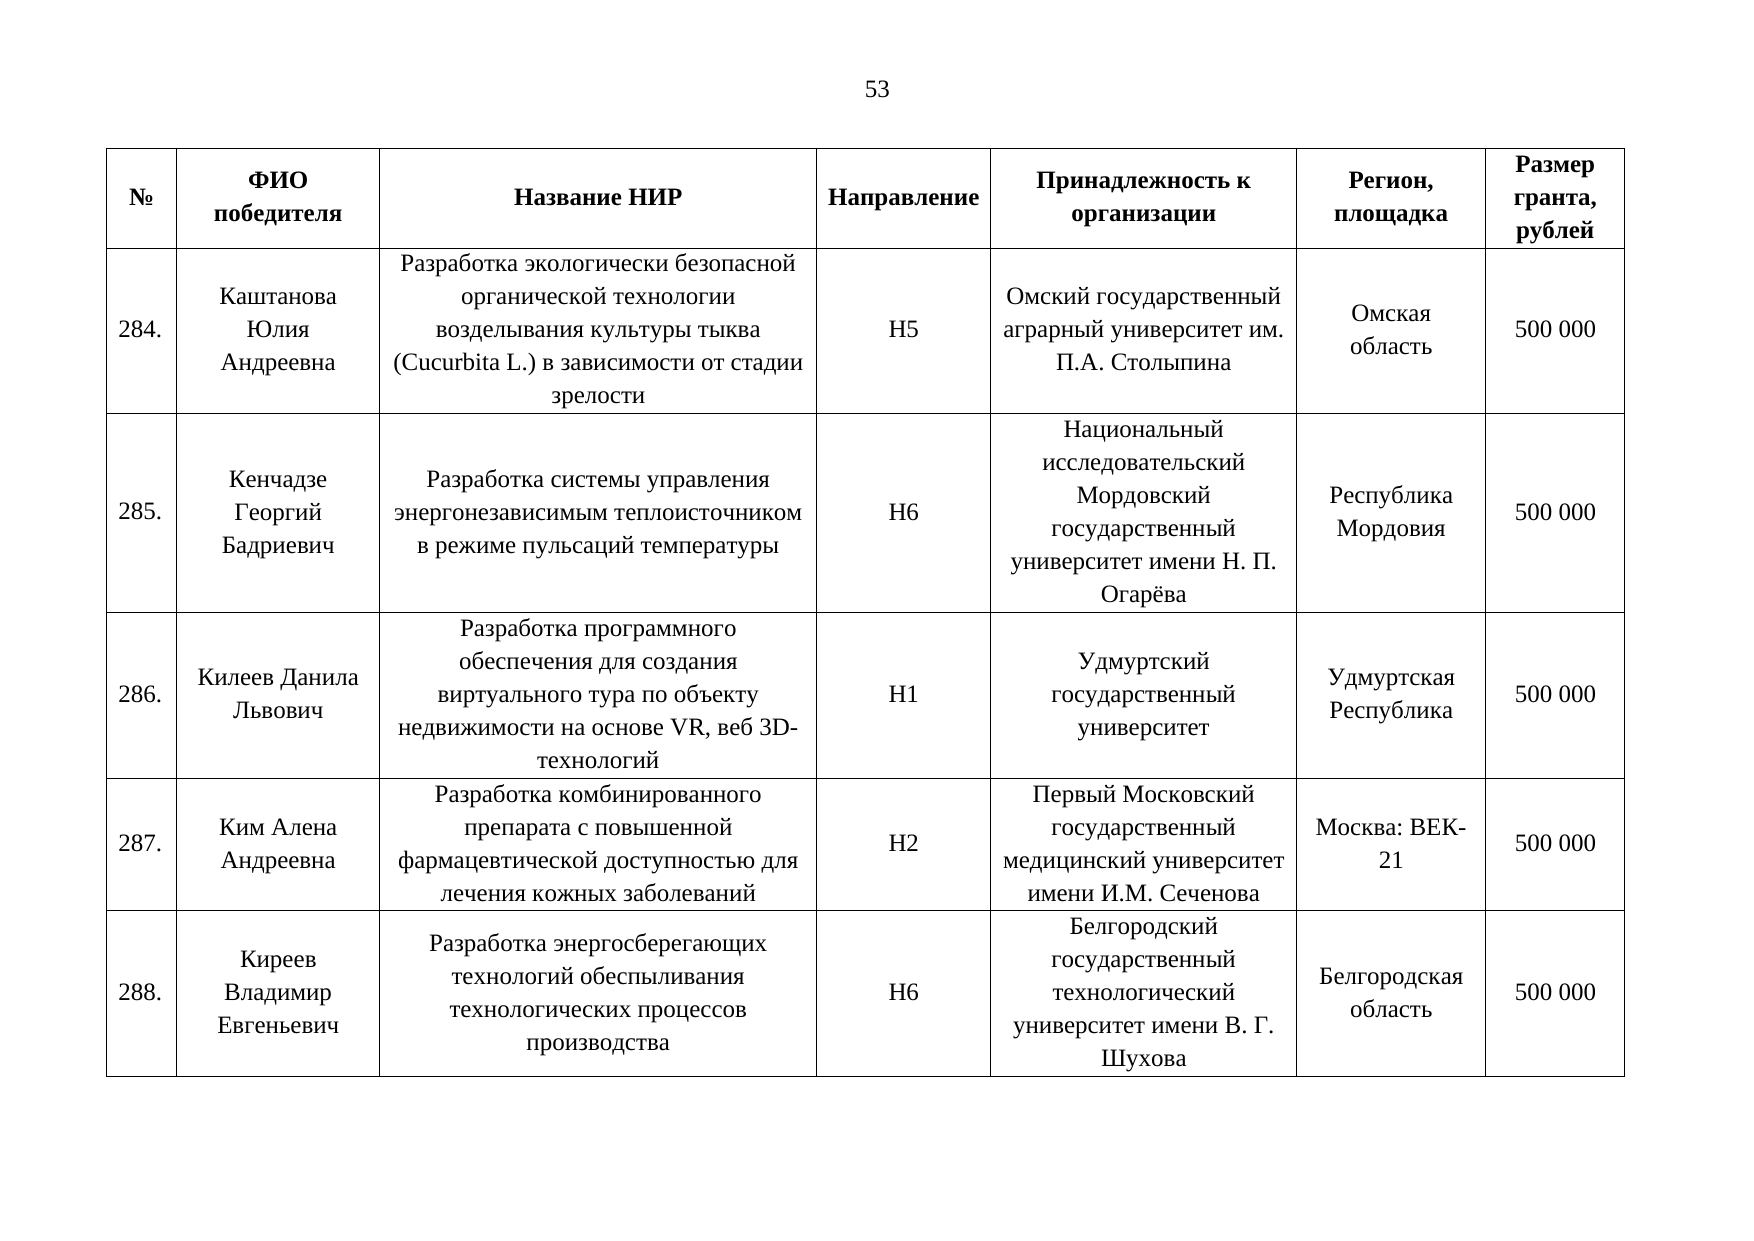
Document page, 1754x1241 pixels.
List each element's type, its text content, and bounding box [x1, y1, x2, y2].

table_cell [107, 911, 176, 1076]
table_cell [107, 249, 176, 413]
table_cell Разработка энергосберегающих технологий обеспыливания технологических процессов производства [380, 911, 816, 1076]
table_header Принадлежность к организации [991, 149, 1296, 247]
table_cell Н2 [817, 779, 990, 910]
table_cell Н5 [817, 249, 990, 413]
table_cell [107, 414, 176, 612]
table_cell Н1 [817, 613, 990, 778]
table_header Направление [817, 149, 990, 247]
table_cell Национальный исследовательский Мордовский государственный университет имени Н. П. Огарёва [991, 414, 1296, 612]
table_cell Кенчадзе Георгий Бадриевич [177, 414, 379, 612]
table_header ФИО победителя [177, 149, 379, 247]
table_cell 500 000 [1486, 613, 1624, 778]
table_cell Н6 [817, 911, 990, 1076]
table_cell Н6 [817, 414, 990, 612]
table_cell Ким Алена Андреевна [177, 779, 379, 910]
table_cell Омский государственный аграрный университет им. П.А. Столыпина [991, 249, 1296, 413]
table_cell Республика Мордовия [1297, 414, 1485, 612]
table_cell Москва: ВЕК-21 [1297, 779, 1485, 910]
table_cell Удмуртский государственный университет [991, 613, 1296, 778]
table_cell Разработка экологически безопасной органической технологии возделывания культуры тыква (Cucurbita L.) в зависимости от стадии зрелости [380, 249, 816, 413]
table_header № [107, 149, 176, 247]
table_cell 500 000 [1486, 414, 1624, 612]
table_cell Разработка системы управления энергонезависимым теплоисточником в режиме пульсаций температуры [380, 414, 816, 612]
table_cell [107, 779, 176, 910]
table_cell Белгородский государственный технологический университет имени В. Г. Шухова [991, 911, 1296, 1076]
table_cell 500 000 [1486, 249, 1624, 413]
table_header Регион, площадка [1297, 149, 1485, 247]
table_cell [107, 613, 176, 778]
table_cell Разработка программного обеспечения для создания виртуального тура по объекту недвижимости на основе VR, веб 3D-технологий [380, 613, 816, 778]
table_header Название НИР [380, 149, 816, 247]
table_cell Килеев Данила Львович [177, 613, 379, 778]
table_cell Киреев Владимир Евгеньевич [177, 911, 379, 1076]
table_cell 500 000 [1486, 779, 1624, 910]
table_cell Омская область [1297, 249, 1485, 413]
table_cell Разработка комбинированного препарата с повышенной фармацевтической доступностью для лечения кожных заболеваний [380, 779, 816, 910]
table_header Размер гранта, рублей [1486, 149, 1624, 247]
table_cell Белгородская область [1297, 911, 1485, 1076]
table_cell 500 000 [1486, 911, 1624, 1076]
table_cell Удмуртская Республика [1297, 613, 1485, 778]
table_cell Каштанова Юлия Андреевна [177, 249, 379, 413]
table_cell Первый Московский государственный медицинский университет имени И.М. Сеченова [991, 779, 1296, 910]
